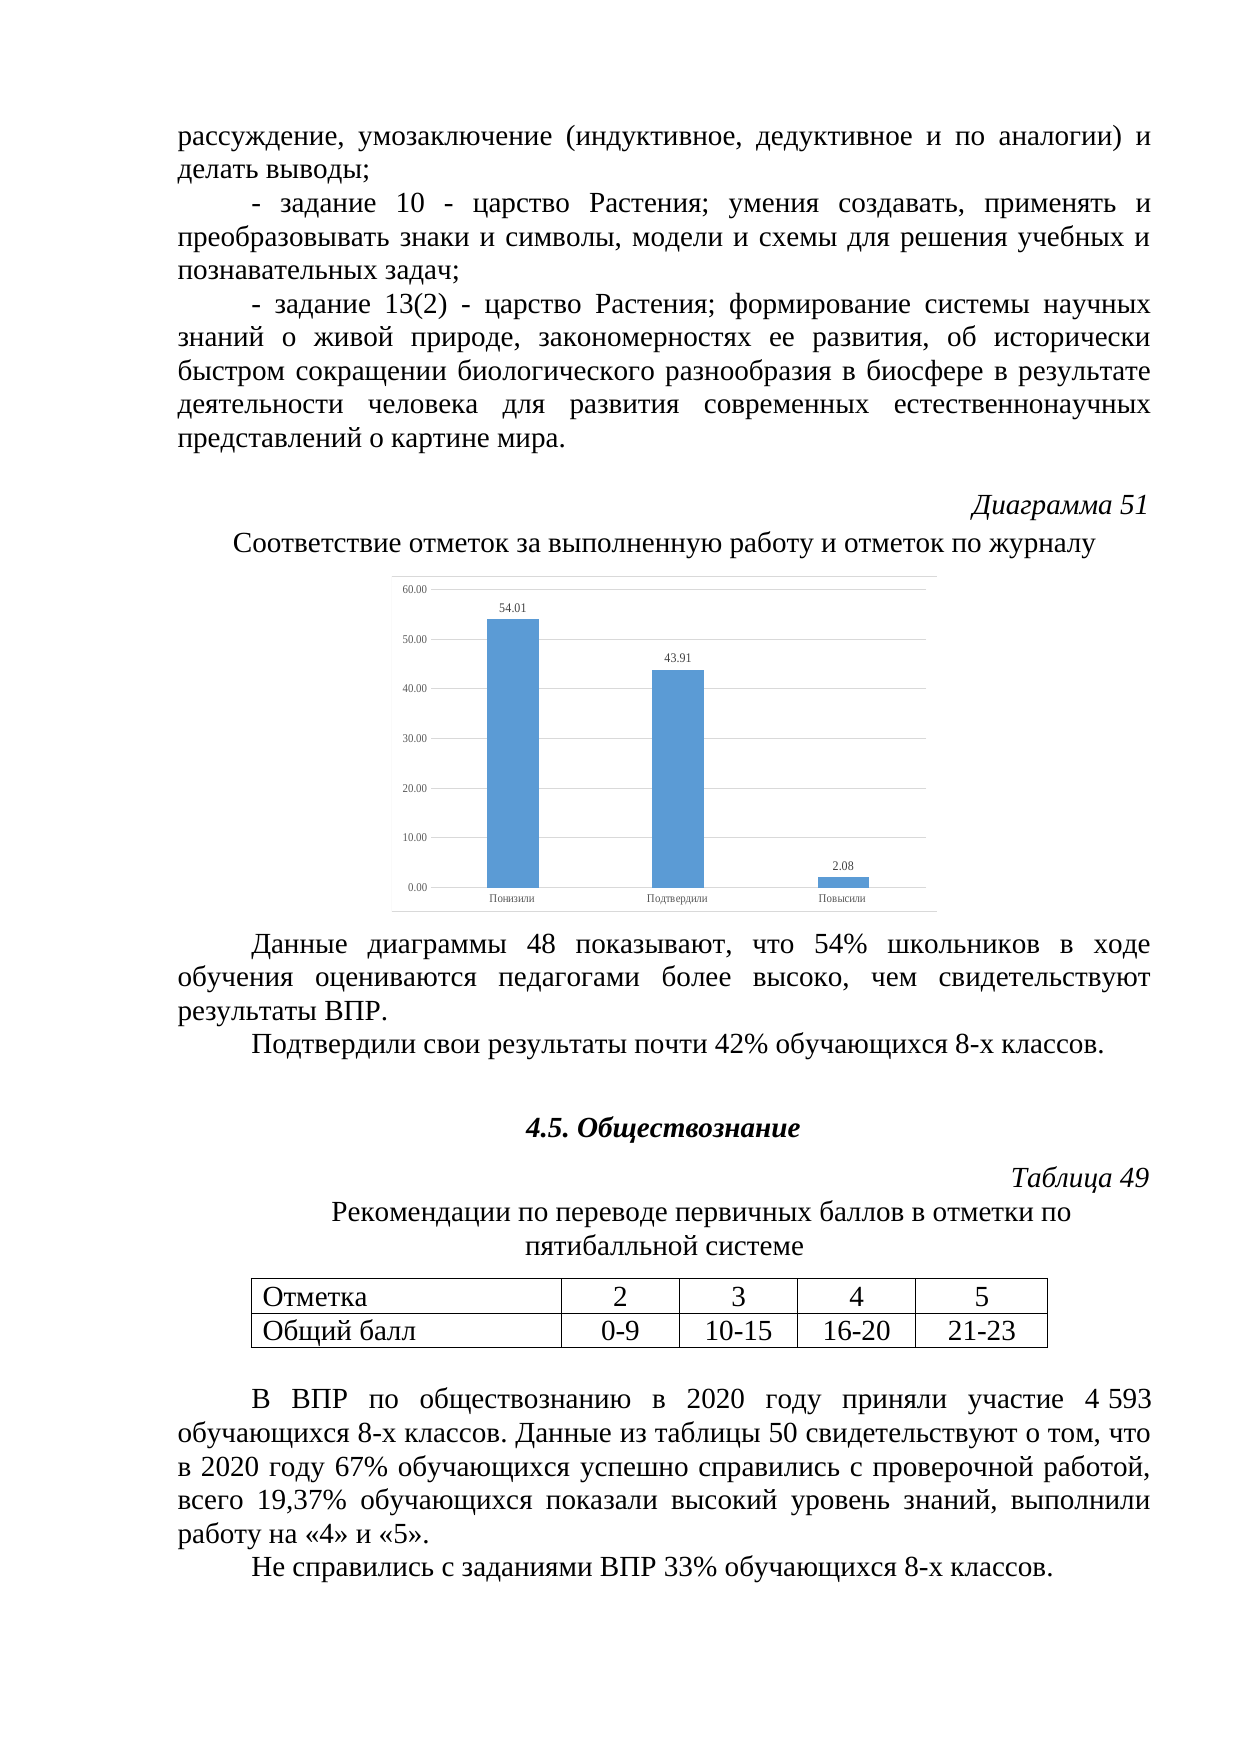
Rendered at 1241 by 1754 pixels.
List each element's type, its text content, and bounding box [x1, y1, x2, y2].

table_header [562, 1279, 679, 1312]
text Подтвердили свои результаты почти 42% обучающихся 8-х классов. [177, 1026, 1152, 1060]
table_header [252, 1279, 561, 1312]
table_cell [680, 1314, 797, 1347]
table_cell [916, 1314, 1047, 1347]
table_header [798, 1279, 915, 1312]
text Рекомендации по переводе первичных баллов в отметки по пятибалльной системе [177, 1194, 1152, 1261]
text Не справились с заданиями ВПР 33% обучающихся 8-х классов. [177, 1549, 1152, 1583]
text Соответствие отметок за выполненную работу и отметок по журналу [177, 526, 1152, 559]
text 4.5. Обществознание [177, 1110, 1152, 1144]
text - задание 13(2) - царство Растения; формирование системы научных знаний о живой природе, закономерностях ее развития, об исторически быстром сокращении биологического разнообразия в биосфере в результате деятельности человека для развития современных естественнонаучных представлений о картине мира. [177, 286, 1152, 453]
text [177, 118, 1152, 185]
text Данные диаграммы 48 показывают, что 54% школьников в ходе обучения оцениваются педагогами более высоко, чем свидетельствуют результаты ВПР. [177, 926, 1152, 1026]
text Таблица 49 [177, 1161, 1152, 1194]
text В ВПР по обществознанию в 2020 году приняли участие 4 593 обучающихся 8-х классов. Данные из таблицы 50 свидетельствуют о том, что в 2020 году 67% обучающихся успешно справились с проверочной работой, всего 19,37% обучающихся показали высокий уровень знаний, выполнили работу на «4» и «5». [177, 1382, 1152, 1549]
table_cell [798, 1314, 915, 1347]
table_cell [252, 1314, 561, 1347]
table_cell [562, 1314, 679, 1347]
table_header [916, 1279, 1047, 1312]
text Диаграмма 51 [177, 487, 1152, 521]
text - задание 10 - царство Растения; умения создавать, применять и преобразовывать знаки и символы, модели и схемы для решения учебных и познавательных задач; [177, 185, 1152, 286]
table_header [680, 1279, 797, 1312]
